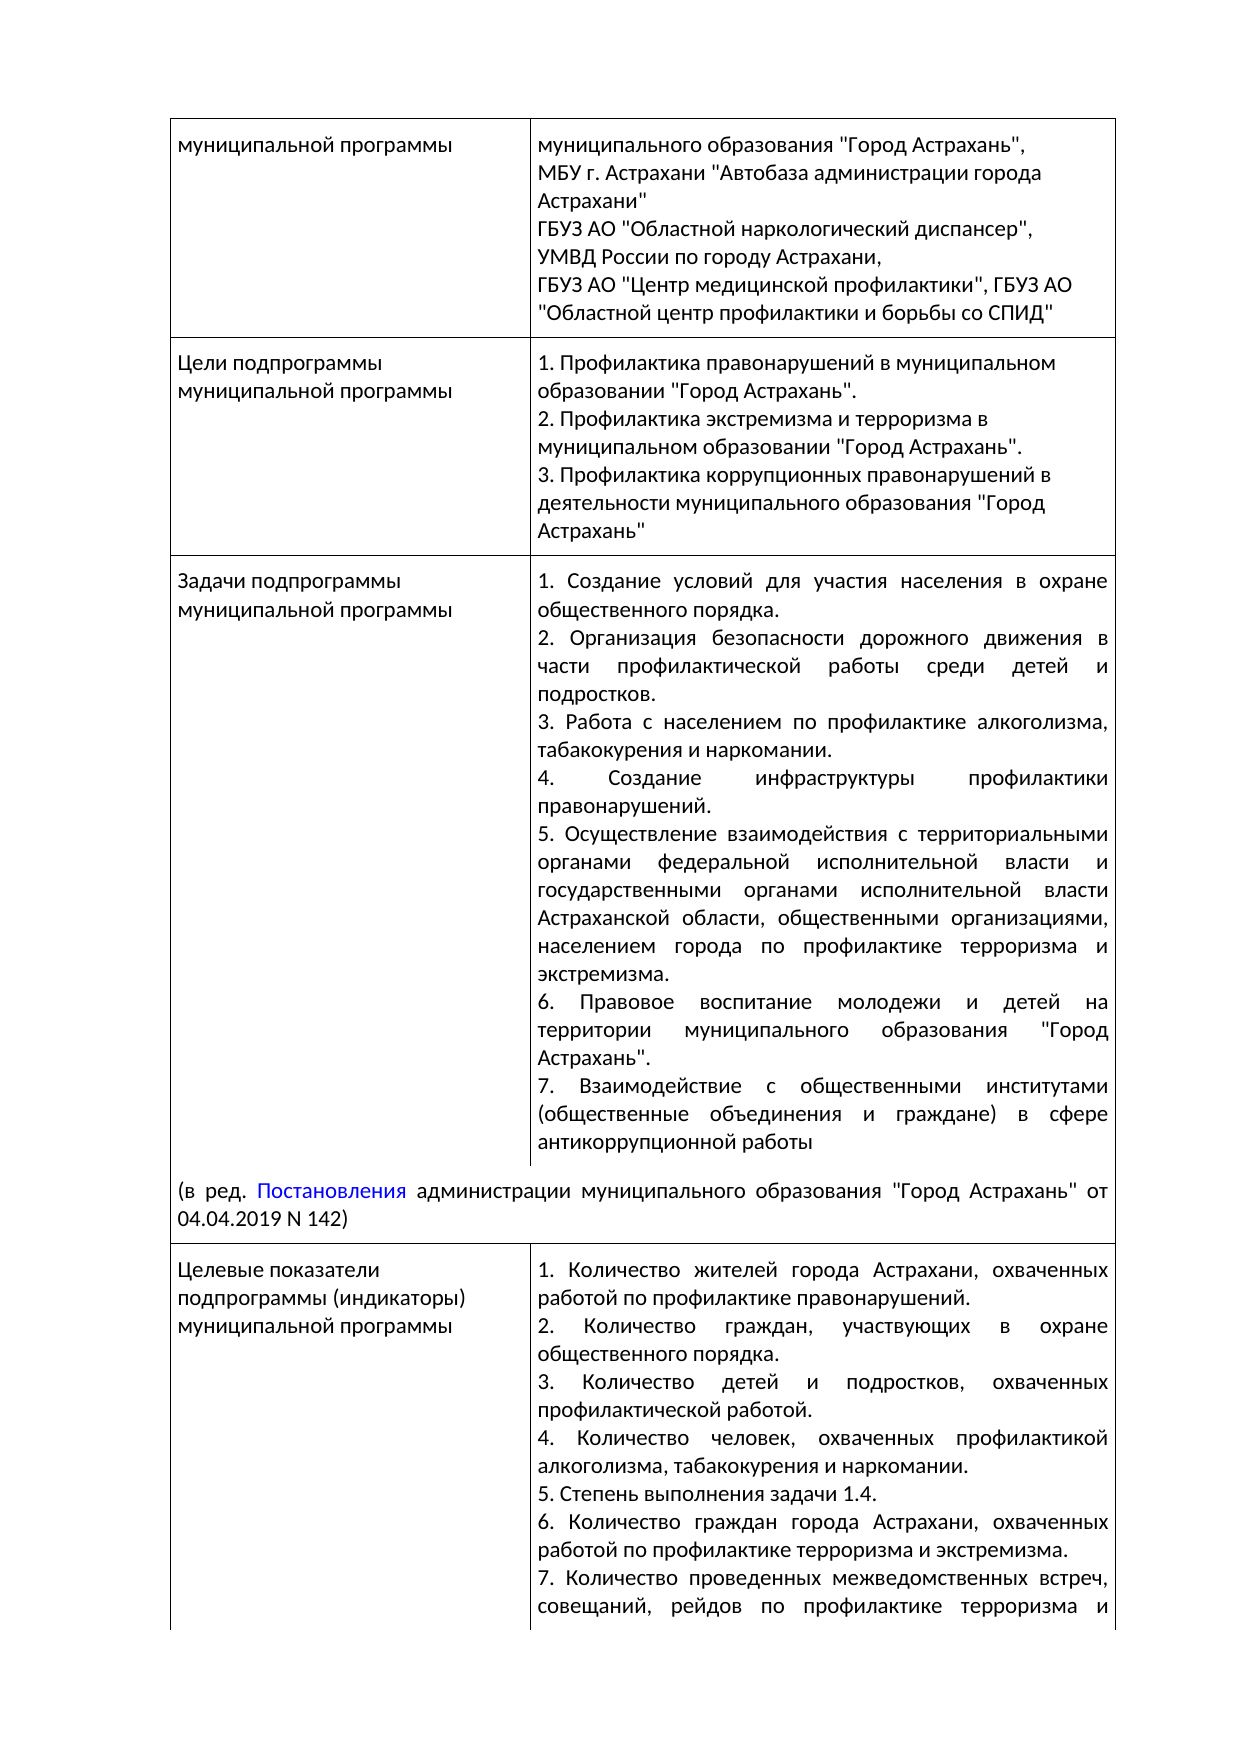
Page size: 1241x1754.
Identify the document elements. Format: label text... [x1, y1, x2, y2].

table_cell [531, 119, 1115, 337]
table_cell 1. Профилактика правонарушений в муниципальном образовании "Город Астрахань". 2. Профилактика экстремизма и терроризма в муниципальном образовании "Город Астрахань". 3. Профилактика коррупционных правонарушений в деятельности муниципального образования "Город Астрахань" [531, 338, 1115, 555]
table_cell Цели подпрограммы муниципальной программы [171, 338, 530, 555]
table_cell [531, 1244, 1115, 1629]
table_cell 1. Создание условий для участия населения в охране общественного порядка. 2. Организация безопасности дорожного движения в части профилактической работы среди детей и подростков. 3. Работа с населением по профилактике алкоголизма, табакокурения и наркомании. 4. Создание инфраструктуры профилактики правонарушений. 5. Осуществление взаимодействия с территориальными органами федеральной исполнительной власти и государственными органами исполнительной власти Астраханской области, общественными организациями, населением города по профилактике терроризма и экстремизма. 6. Правовое воспитание молодежи и детей на территории муниципального образования "Город Астрахань". 7. Взаимодействие с общественными институтами (общественные объединения и граждане) в сфере антикоррупционной работы [531, 556, 1115, 1166]
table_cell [171, 119, 530, 337]
table_cell (в ред. Постановления администрации муниципального образования "Город Астрахань" от 04.04.2019 N 142) [171, 1166, 1115, 1243]
table_cell Задачи подпрограммы муниципальной программы [171, 556, 530, 1166]
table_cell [171, 1244, 530, 1629]
